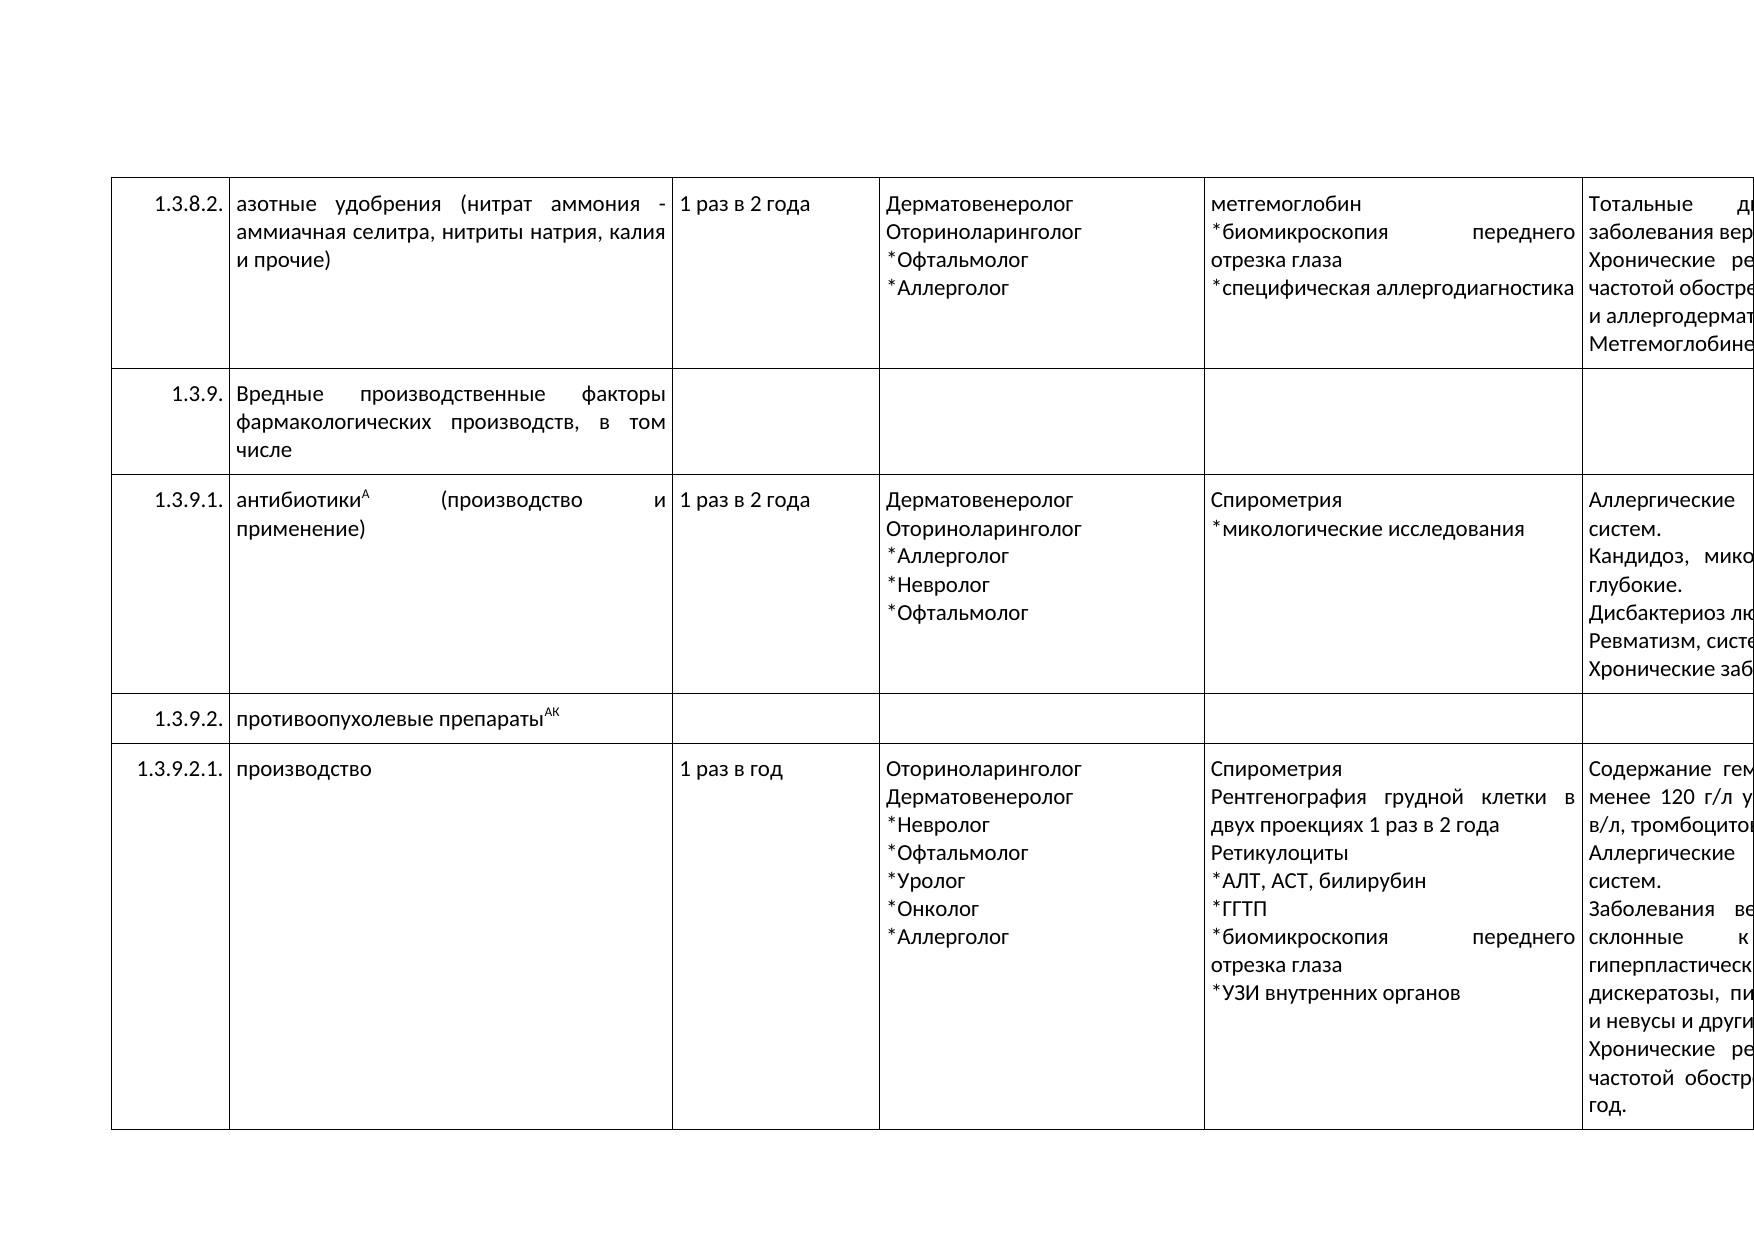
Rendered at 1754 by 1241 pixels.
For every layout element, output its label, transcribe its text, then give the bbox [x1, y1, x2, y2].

table_cell 1 раз в год [673, 744, 879, 1129]
table_cell Аллергические заболевания различных органов и систем. Кандидоз, микозы различной локализации, включая глубокие. Дисбактериоз любой локализации. Ревматизм, системные васкулиты. Хронические заболевания мочевыводящих путей. [1583, 475, 1753, 692]
table_cell [880, 369, 1204, 474]
table_cell [673, 369, 879, 474]
table_cell [880, 694, 1204, 743]
table_cell производство [230, 744, 672, 1129]
table_cell [1205, 694, 1582, 743]
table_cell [1205, 178, 1582, 368]
table_cell 1.3.9.2. [112, 694, 229, 743]
table_cell Содержание гемоглобина менее 130 г/л у мужчин и менее 120 г/л у женщин, лейкоцитов менее 4,5 x 109 в/л, тромбоцитов менее 180 000. Аллергические заболевания различных органов и систем. Заболевания верхних дыхательных путей и кожи, склонные к перерождению (хронический гиперпластический ларингит, гиперкератозы, дискератозы, пигментные множественные папилломы и невусы и другие). Хронические рецидивирующие заболевания кожи с частотой обострения 4 раза и более за календарный год. [1583, 744, 1753, 1129]
table_cell 1 раз в 2 года [673, 475, 879, 692]
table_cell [880, 178, 1204, 368]
table_cell 1.3.9.2.1. [112, 744, 229, 1129]
table_cell азотные удобрения (нитрат аммония - аммиачная селитра, нитриты натрия, калия и прочие) [230, 178, 672, 368]
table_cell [1205, 744, 1582, 1129]
table_cell [1205, 369, 1582, 474]
table_cell антибиотикиА (производство и применение) [230, 475, 672, 692]
table_cell 1 раз в 2 года [673, 178, 879, 368]
table_cell [1583, 694, 1753, 743]
table_cell 1.3.9.1. [112, 475, 229, 692]
table_cell [673, 694, 879, 743]
table_cell [1583, 369, 1753, 474]
table_cell противоопухолевые препаратыАК [230, 694, 672, 743]
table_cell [880, 744, 1204, 1129]
table_cell 1.3.9. [112, 369, 229, 474]
table_cell 1.3.8.2. [112, 178, 229, 368]
table_cell Вредные производственные факторы фармакологических производств, в том числе [230, 369, 672, 474]
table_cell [1583, 178, 1753, 368]
table_cell Спирометрия *микологические исследования [1205, 475, 1582, 692]
table_cell Дерматовенеролог Оториноларинголог *Аллерголог *Невролог *Офтальмолог [880, 475, 1204, 692]
